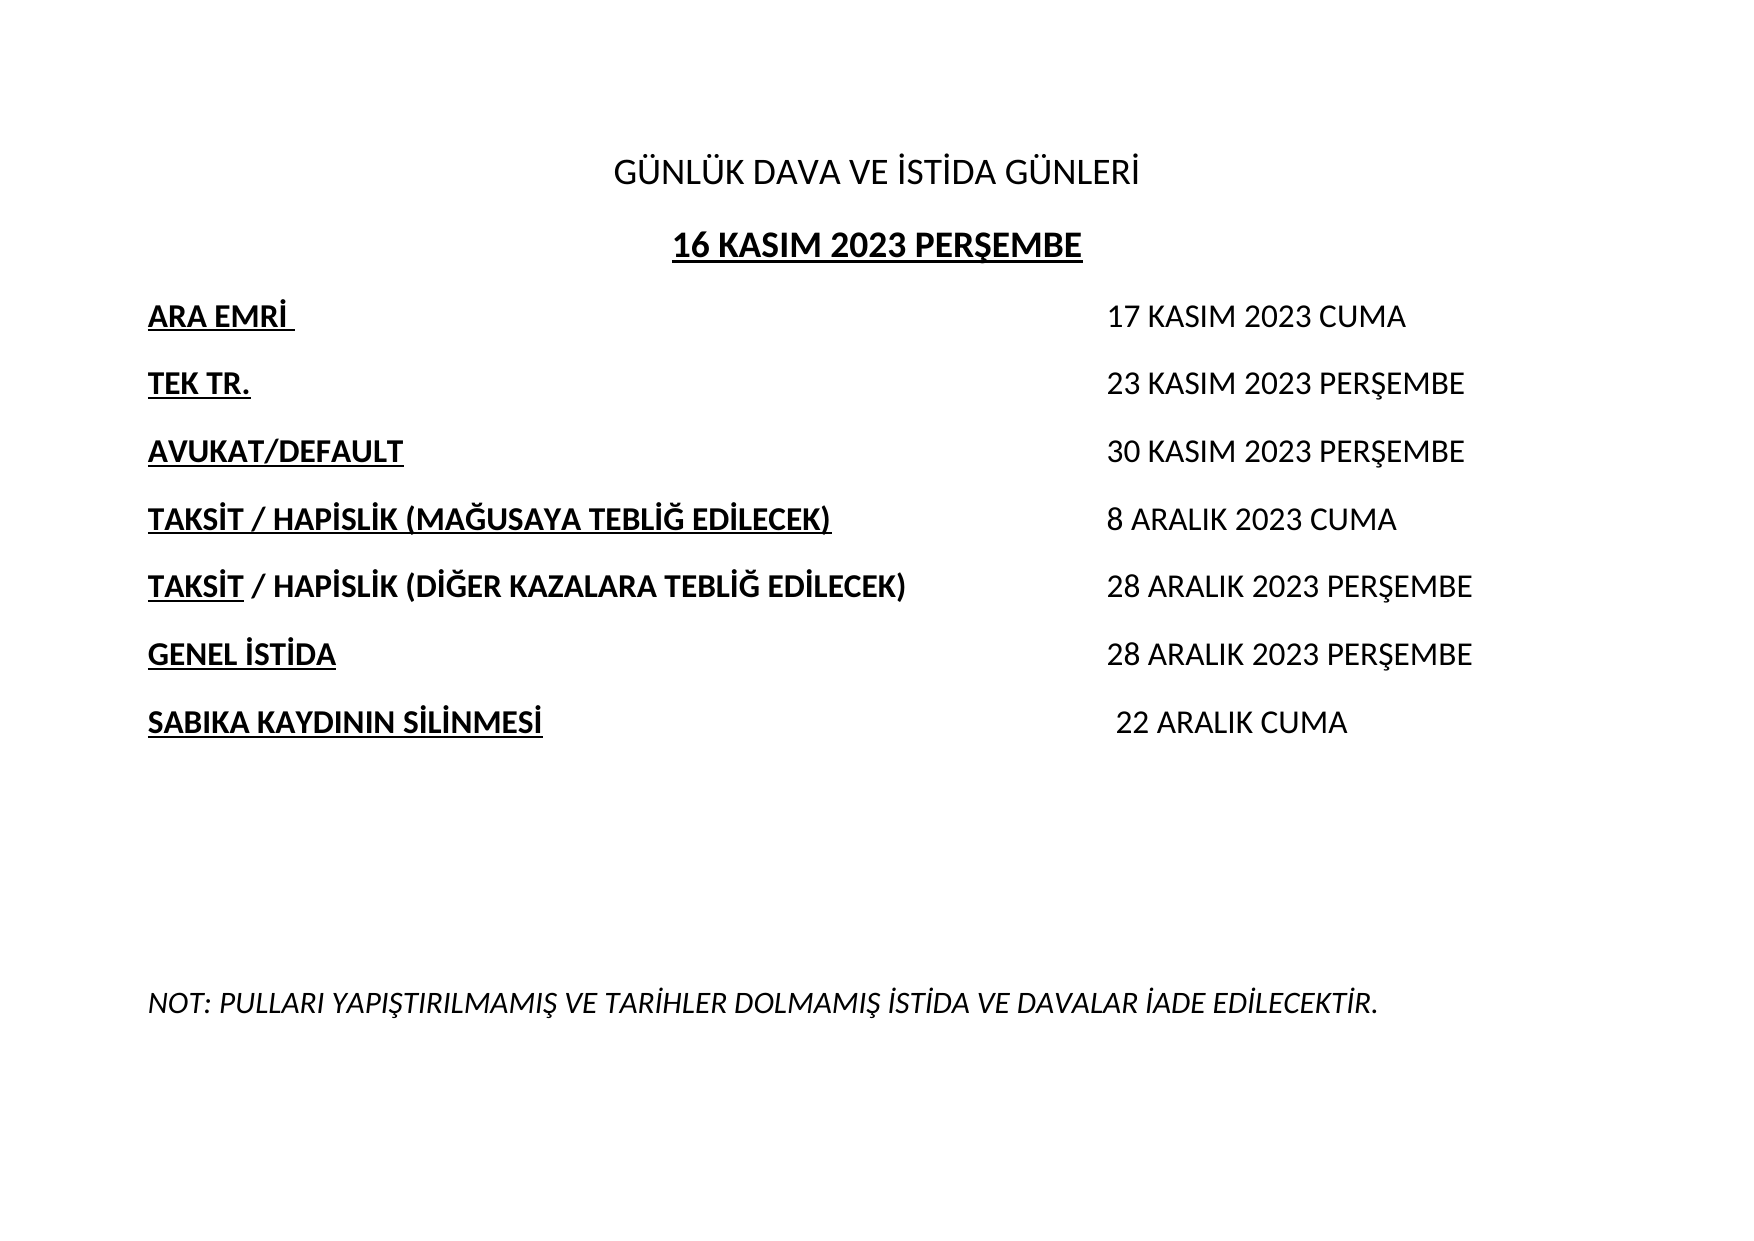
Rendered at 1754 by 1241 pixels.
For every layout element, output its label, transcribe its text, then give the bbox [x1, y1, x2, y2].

text 16 KASIM 2023 PERŞEMBE [148, 221, 1606, 267]
text GÜNLÜK DAVA VE İSTİDA GÜNLERİ [148, 148, 1606, 193]
text TAKSİT / HAPİSLİK (MAĞUSAYA TEBLİĞ EDİLECEK) 8 ARALIK 2023 CUMA [148, 497, 1606, 538]
text TAKSİT / HAPİSLİK (DİĞER KAZALARA TEBLİĞ EDİLECEK) 28 ARALIK 2023 PERŞEMBE [148, 565, 1606, 606]
text GENEL İSTİDA 28 ARALIK 2023 PERŞEMBE [148, 633, 1606, 673]
text ARA EMRİ 17 KASIM 2023 CUMA [148, 295, 1606, 335]
text AVUKAT/DEFAULT 30 KASIM 2023 PERŞEMBE [148, 430, 1606, 471]
text SABIKA KAYDININ SİLİNMESİ 22 ARALIK CUMA [148, 701, 1606, 742]
text TEK TR. 23 KASIM 2023 PERŞEMBE [148, 362, 1606, 403]
text NOT: PULLARI YAPIŞTIRILMAMIŞ VE TARİHLER DOLMAMIŞ İSTİDA VE DAVALAR İADE EDİLECEKTİR. [148, 983, 1606, 1022]
